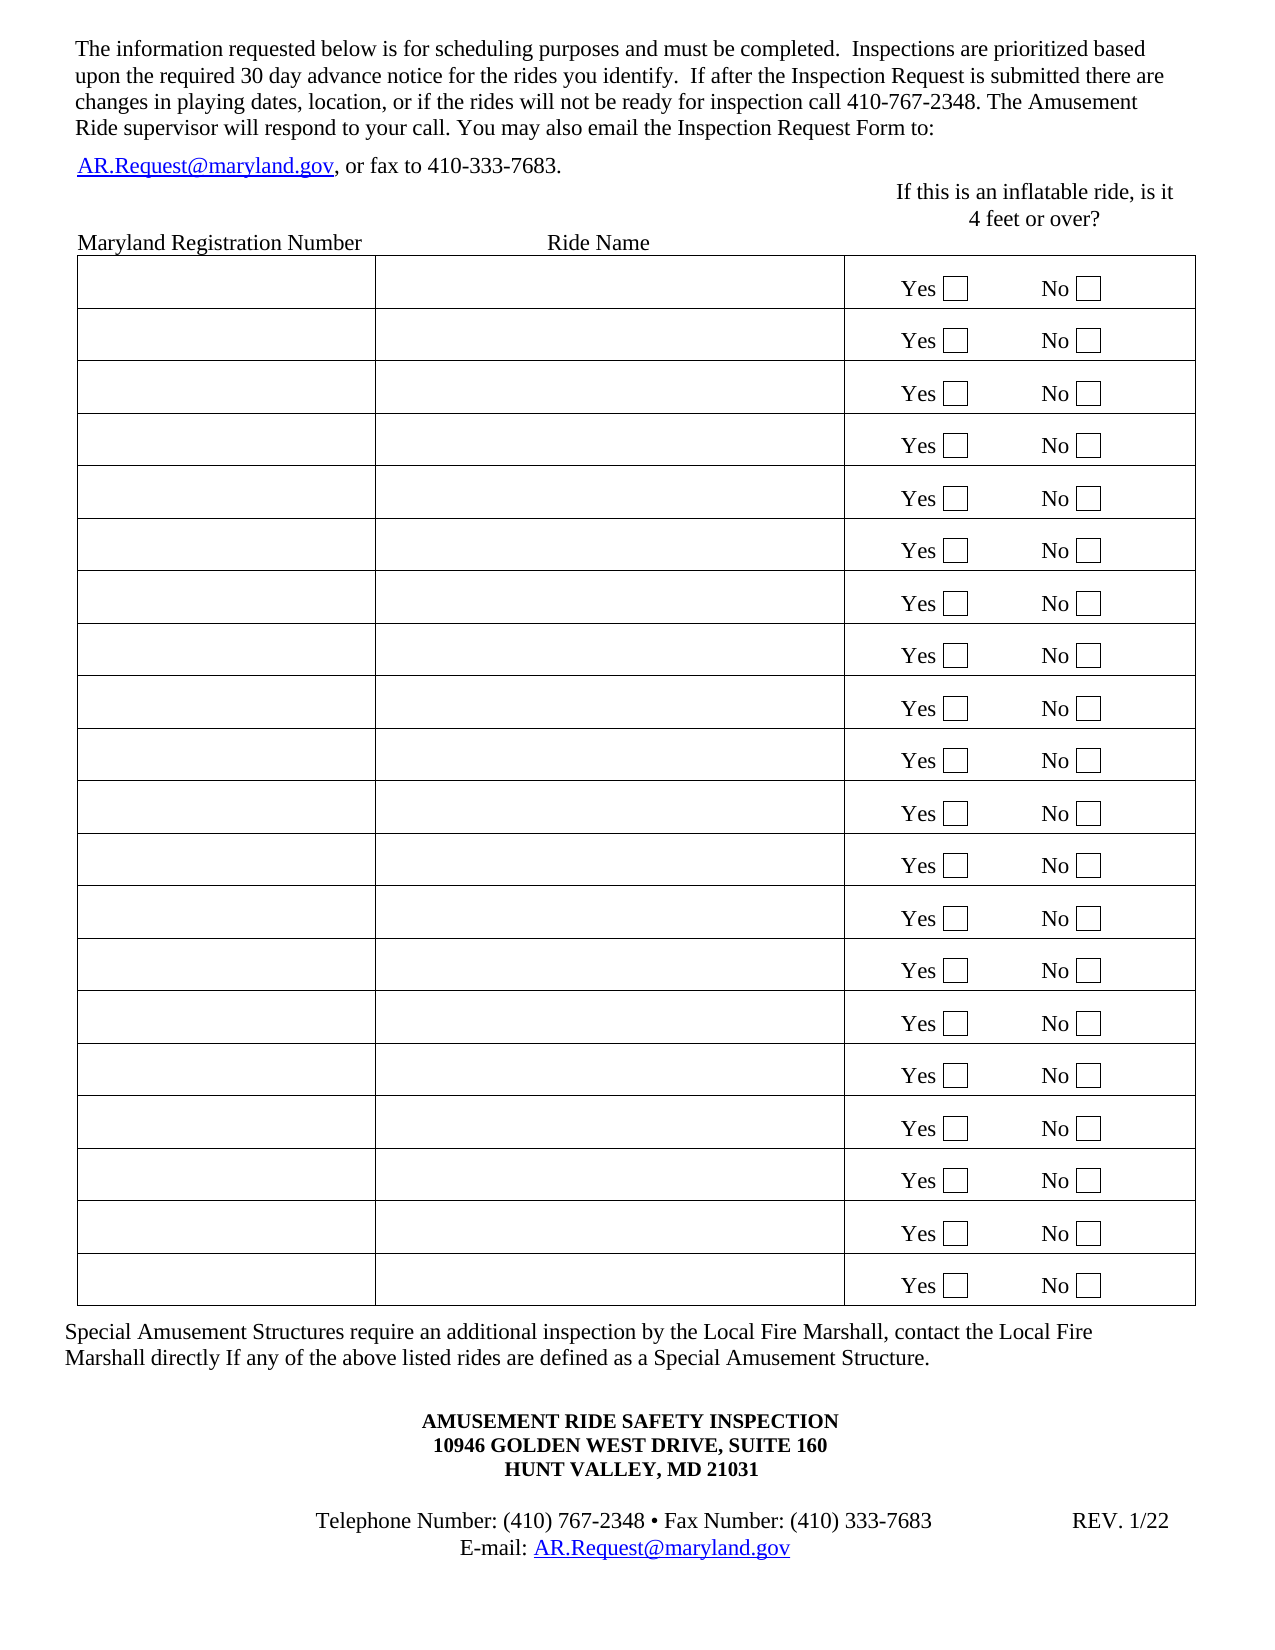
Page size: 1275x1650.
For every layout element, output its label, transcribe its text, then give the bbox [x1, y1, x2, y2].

table_cell [376, 361, 844, 413]
table_header [78, 256, 375, 308]
text Telephone Number: (410) 767-2348 • Fax Number: (410) 333-7683 REV. 1/22 [75, 1507, 1175, 1534]
table_cell Yes No [845, 886, 1195, 938]
table_cell [78, 1096, 375, 1148]
table_cell [376, 624, 844, 675]
table_cell [78, 886, 375, 938]
table_cell [376, 886, 844, 938]
table_cell Yes No [845, 519, 1195, 570]
table_cell Yes No [845, 1044, 1195, 1095]
text The information requested below is for scheduling purposes and must be completed. Inspections are prioritized based upon the required 30 day advance notice for the rides you identify. If after the Inspection Request is submitted there are changes in playing dates, location, or if the rides will not be ready for inspection call 410-767-2348. The Amusement Ride supervisor will respond to your call. You may also email the Inspection Request Form to: [75, 35, 1175, 141]
table_cell [78, 939, 375, 990]
table_cell [78, 1044, 375, 1095]
table_cell Yes No [845, 729, 1195, 780]
table_cell [78, 1201, 375, 1253]
table_cell Yes No [845, 1096, 1195, 1148]
table_cell Yes No [845, 624, 1195, 675]
table_cell [78, 571, 375, 623]
table_cell [78, 624, 375, 675]
table_cell [376, 834, 844, 885]
table_cell [376, 1254, 844, 1305]
table_cell Yes No [845, 1254, 1195, 1305]
table_cell Yes No [845, 781, 1195, 833]
table_cell [376, 1149, 844, 1200]
table_cell [78, 414, 375, 465]
table_cell [376, 781, 844, 833]
table_cell [376, 1044, 844, 1095]
table_cell [78, 309, 375, 360]
table_cell [376, 466, 844, 518]
table_cell [376, 1096, 844, 1148]
table_cell Yes No [845, 571, 1195, 623]
table_header [376, 256, 844, 308]
table_cell [376, 571, 844, 623]
table_cell Yes No [845, 676, 1195, 728]
table_cell [376, 309, 844, 360]
table_cell Yes No [845, 991, 1195, 1043]
table_cell [78, 466, 375, 518]
table_cell [78, 781, 375, 833]
table_cell Yes No [845, 309, 1195, 360]
table_cell [376, 729, 844, 780]
table_cell Yes No [845, 414, 1195, 465]
table_cell [78, 729, 375, 780]
text AR.Request@maryland.gov, or fax to 410-333-7683. [77, 153, 1175, 179]
table_cell [78, 991, 375, 1043]
table_cell Yes No [845, 939, 1195, 990]
table_cell [78, 1149, 375, 1200]
table_cell Yes No [845, 834, 1195, 885]
table_cell [78, 361, 375, 413]
table_cell Yes No [845, 1149, 1195, 1200]
table_cell Yes No [845, 466, 1195, 518]
table_header Yes No [845, 256, 1195, 308]
table_cell [78, 1254, 375, 1305]
table_cell Yes No [845, 1201, 1195, 1253]
text 10946 GOLDEN WEST DRIVE, SUITE 160 HUNT VALLEY, MD 21031 [64, 1433, 1196, 1481]
table_cell [376, 939, 844, 990]
table_cell Yes No [845, 361, 1195, 413]
table_cell [78, 519, 375, 570]
text E-mail: AR.Request@maryland.gov [75, 1534, 1175, 1560]
table_cell [376, 676, 844, 728]
text Special Amusement Structures require an additional inspection by the Local Fire Marshall, contact the Local Fire Marshall directly If any of the above listed rides are defined as a Special Amusement Structure. [64, 1318, 1175, 1371]
text AMUSEMENT RIDE SAFETY INSPECTION [64, 1409, 1196, 1433]
table_cell [376, 1201, 844, 1253]
text Maryland Registration Number Ride Name [77, 229, 1175, 255]
table_cell [78, 676, 375, 728]
table_cell [376, 414, 844, 465]
table_cell [376, 991, 844, 1043]
table_cell [78, 834, 375, 885]
table_cell [376, 519, 844, 570]
